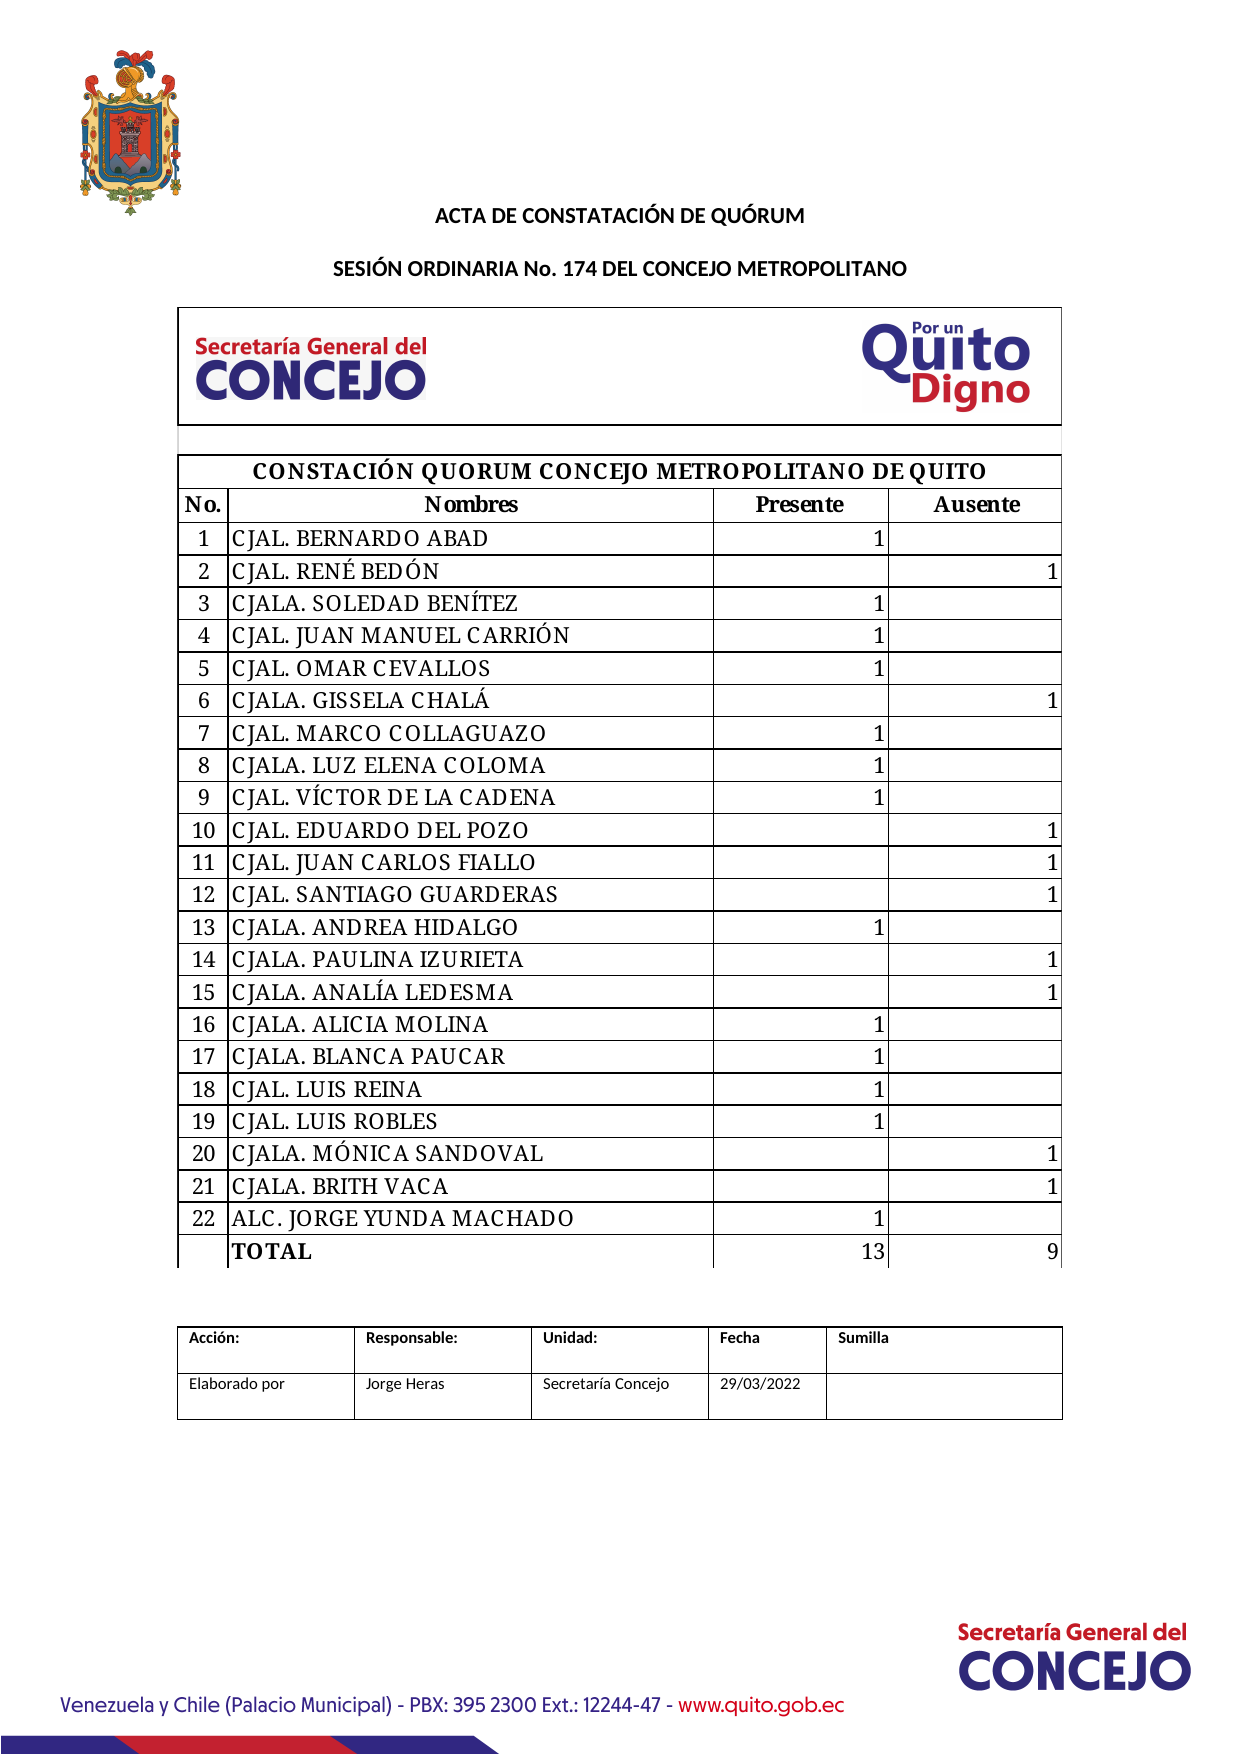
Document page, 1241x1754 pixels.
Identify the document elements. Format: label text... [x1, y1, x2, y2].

table_header Unidad: [532, 1328, 708, 1372]
table_cell [827, 1374, 1062, 1418]
table_header Acción: [178, 1328, 354, 1372]
table_cell 29/03/2022 [709, 1374, 826, 1418]
text SESIÓN ORDINARIA No. 174 DEL CONCEJO METROPOLITANO [177, 254, 1063, 282]
picture [1, 0, 1239, 1754]
text ACTA DE CONSTATACIÓN DE QUÓRUM [177, 201, 1063, 229]
table_cell Elaborado por [178, 1374, 354, 1418]
table_header Sumilla [827, 1328, 1062, 1372]
table_header Responsable: [355, 1328, 531, 1372]
table_cell Jorge Heras [355, 1374, 531, 1418]
table_cell Secretaría Concejo [532, 1374, 708, 1418]
table_header Fecha [709, 1328, 826, 1372]
